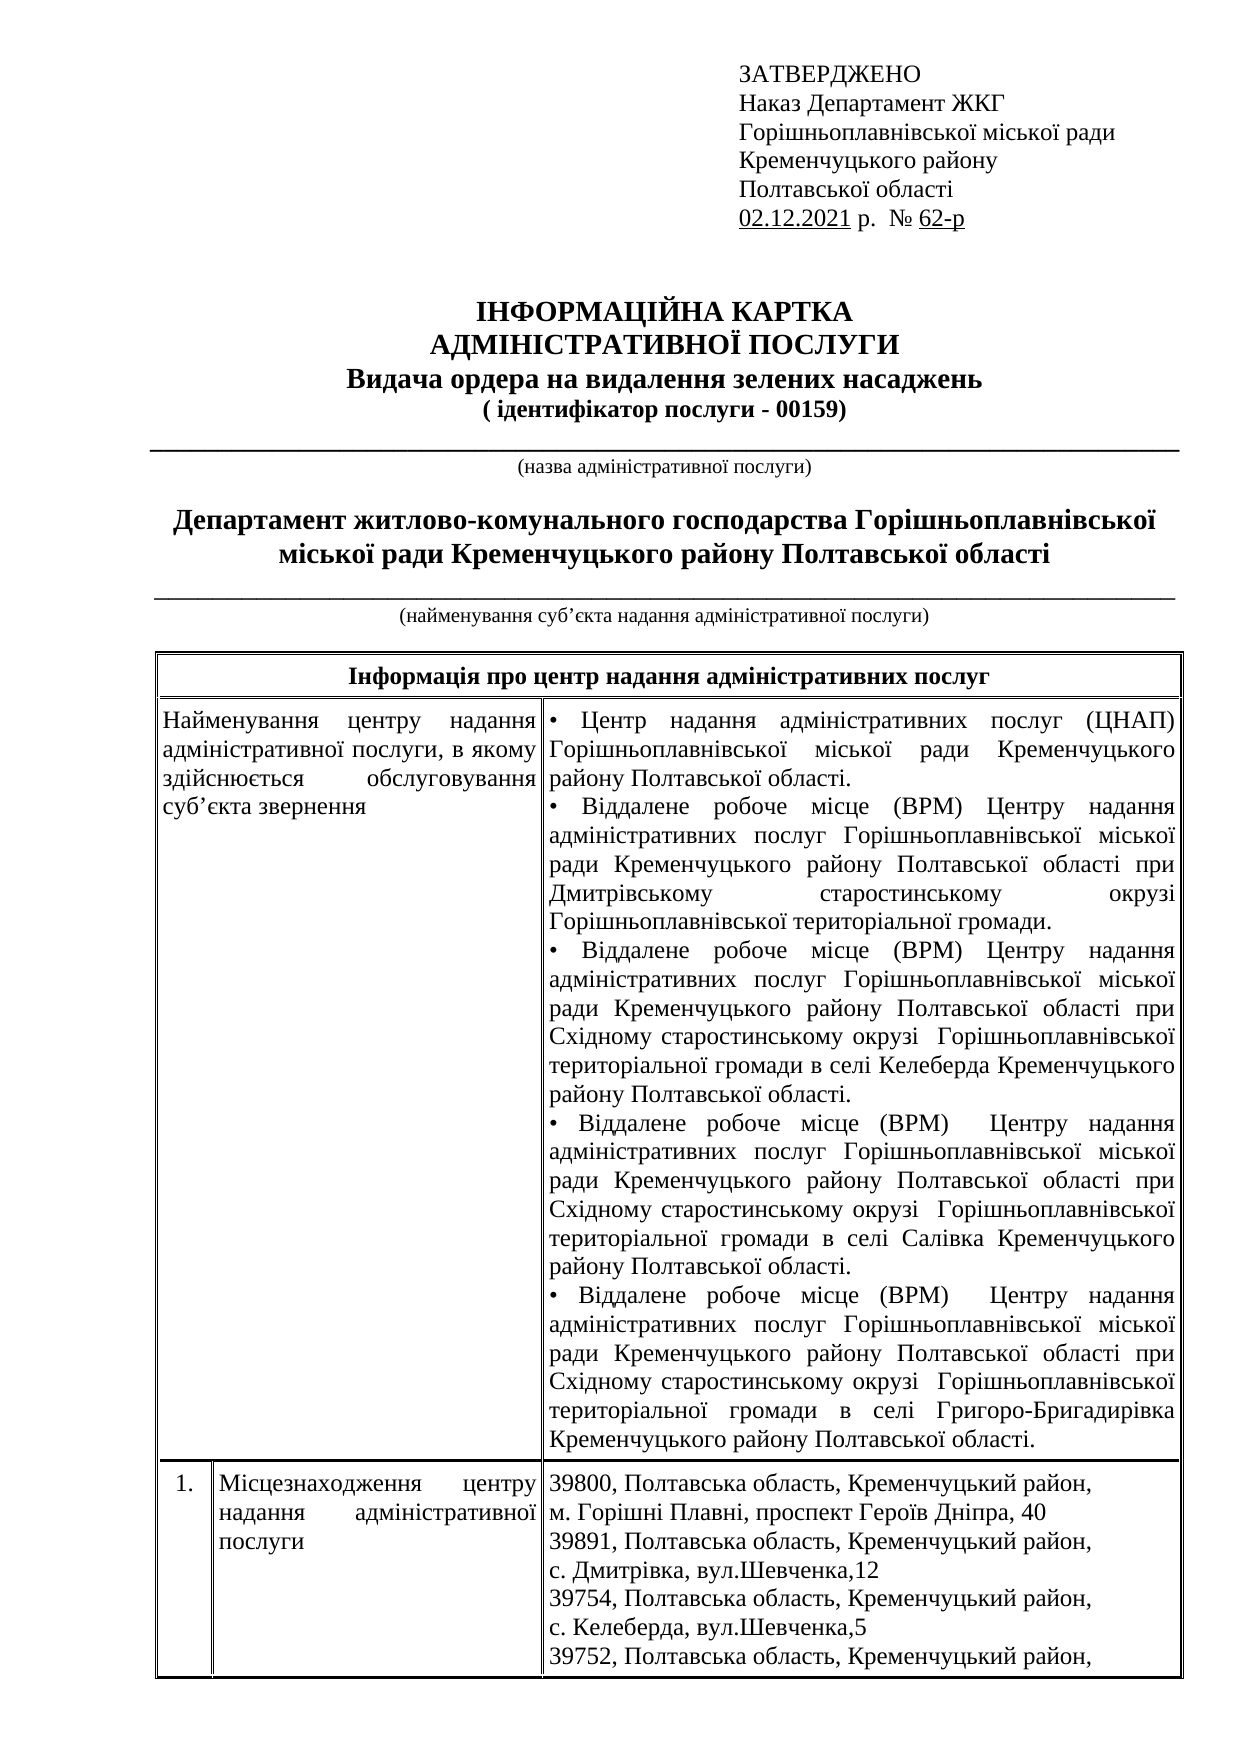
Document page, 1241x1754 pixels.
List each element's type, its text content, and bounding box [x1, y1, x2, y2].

text АДМІНІСТРАТИВНОЇ ПОСЛУГИ [148, 327, 1181, 361]
text Наказ Департамент ЖКГ [738, 88, 1181, 117]
text ( ідентифікатор послуги - 00159) [148, 394, 1181, 423]
text Видача ордера на видалення зелених насаджень [148, 361, 1181, 394]
table_cell 1. [158, 1459, 212, 1676]
text Горішньоплавнівської міської ради [738, 117, 1181, 145]
text Департамент житлово-комунального господарства Горішньоплавнівської міської ради Кременчуцького району Полтавської області [148, 502, 1181, 569]
table_cell • Центр надання адміністративних послуг (ЦНАП) Горішньоплавнівської міської ради Кременчуцького району Полтавської області. • Віддалене робоче місце (ВРМ) Центру надання адміністративних послуг Горішньоплавнівської міської ради Кременчуцького району Полтавської області при Дмитрівському старостинському окрузі Горішньоплавнівської територіальної громади. • Віддалене робоче місце (ВРМ) Центру надання адміністративних послуг Горішньоплавнівської міської ради Кременчуцького району Полтавської області при Східному старостинському окрузі Горішньоплавнівської територіальної громади в селі Келеберда Кременчуцького району Полтавської області. • Віддалене робоче місце (ВРМ) Центру надання адміністративних послуг Горішньоплавнівської міської ради Кременчуцького району Полтавської області при Східному старостинському окрузі Горішньоплавнівської територіальної громади в селі Салівка Кременчуцького району Полтавської області. • Віддалене робоче місце (ВРМ) Центру надання адміністративних послуг Горішньоплавнівської міської ради Кременчуцького району Полтавської області при Східному старостинському окрузі Горішньоплавнівської територіальної громади в селі Григоро-Бригадирівка Кременчуцького району Полтавської області. [543, 696, 1182, 1459]
text Кременчуцького району [738, 145, 1181, 174]
table_cell Найменування центру надання адміністративної послуги, в якому здійснюється обслуговування суб’єкта звернення [156, 696, 543, 1459]
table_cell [543, 1459, 1180, 1676]
text ______________________________________________________________________ [148, 569, 1181, 603]
text Полтавської області [738, 174, 1181, 203]
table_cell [213, 1462, 543, 1676]
text ЗАТВЕРДЖЕНО [738, 59, 1181, 88]
table_header Інформація про центр надання адміністративних послуг [158, 655, 1180, 696]
text ІНФОРМАЦІЙНА КАРТКА [148, 294, 1181, 327]
text ____________________________________________________________________________ [148, 423, 1181, 454]
text (назва адміністративної послуги) [148, 454, 1181, 478]
text (найменування суб’єкта надання адміністративної послуги) [148, 603, 1181, 627]
text 02.12.2021 р. № 62-р [738, 203, 1181, 232]
